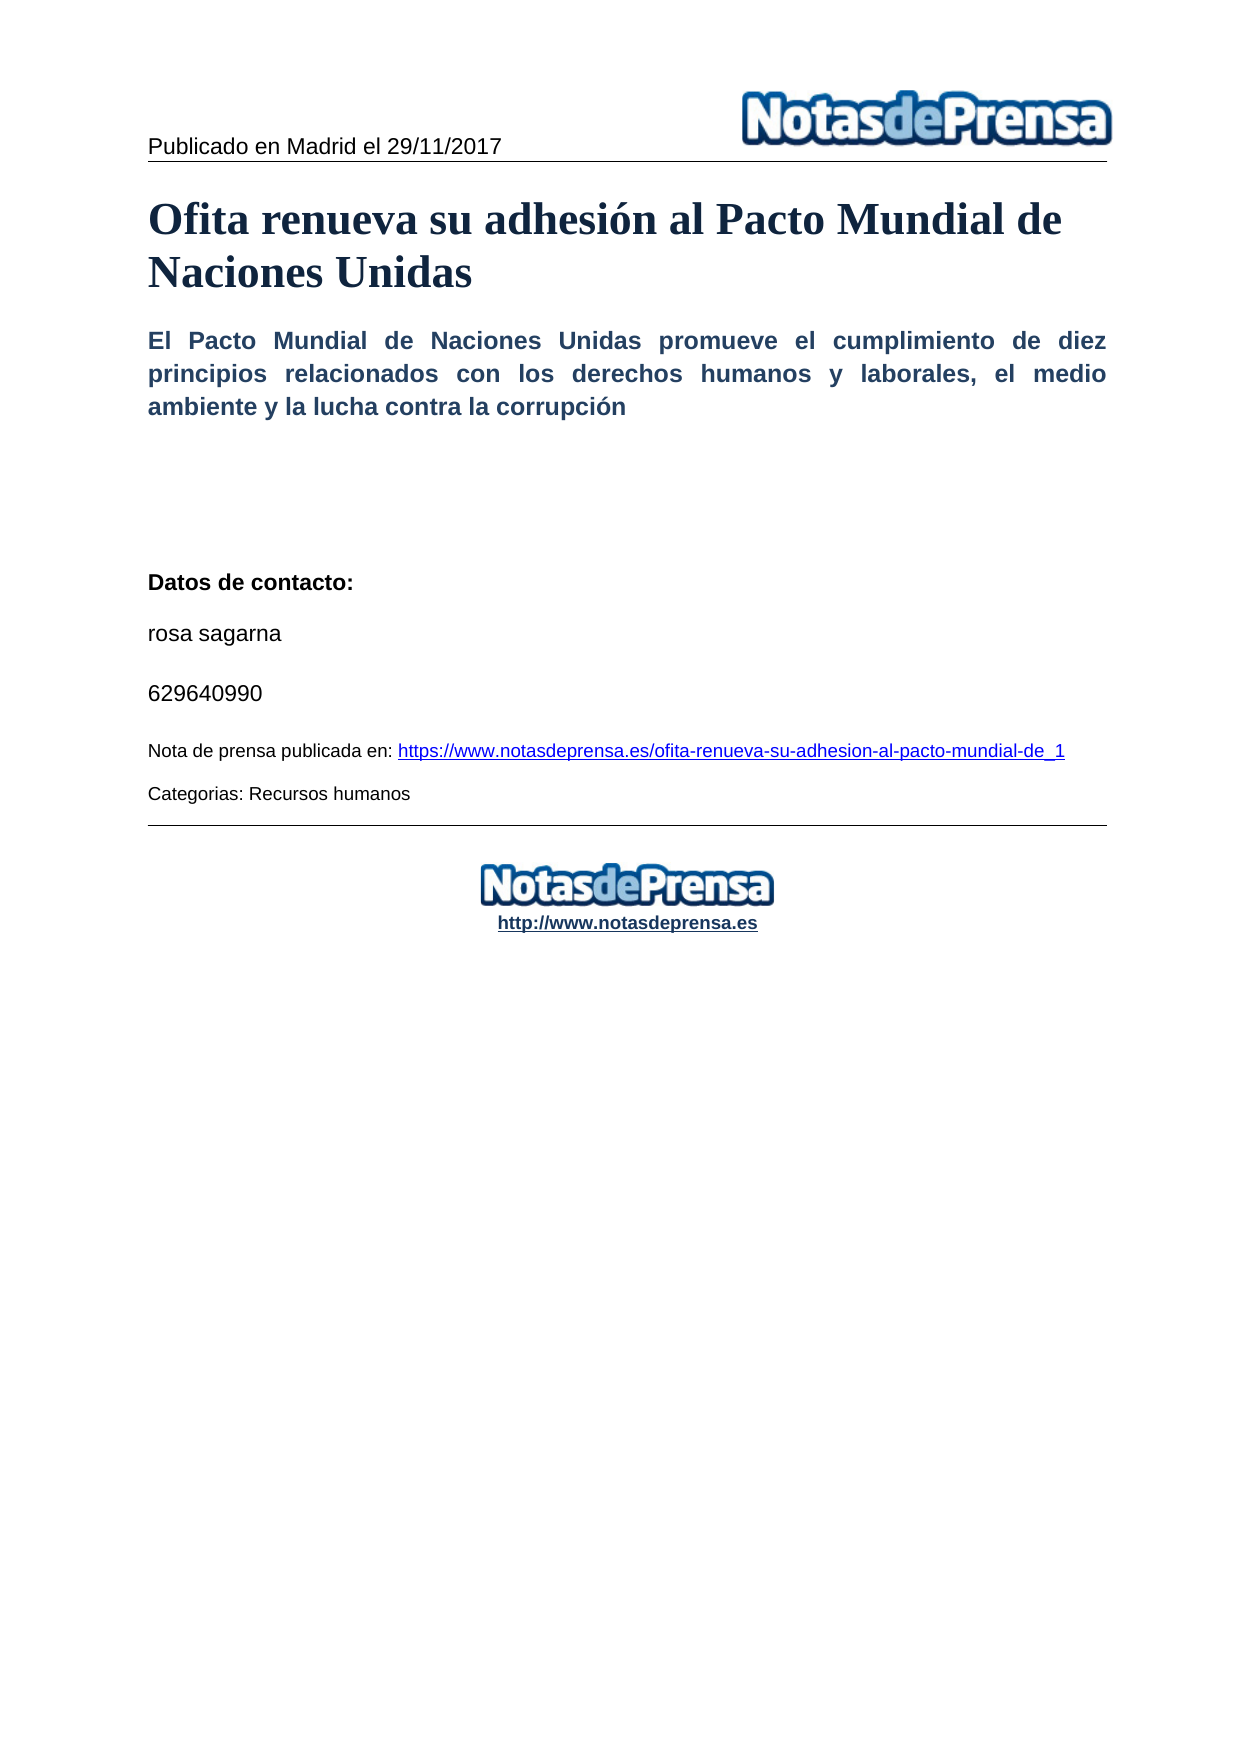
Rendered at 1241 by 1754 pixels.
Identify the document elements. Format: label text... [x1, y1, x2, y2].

text rosa sagarna [148, 619, 1063, 646]
picture [480, 862, 775, 908]
subtitle El Pacto Mundial de Naciones Unidas promueve el cumplimiento de diez principios relacionados con los derechos humanos y laborales, el medio ambiente y la lucha contra la corrupción [148, 326, 1107, 421]
text http://www.notasdeprensa.es [148, 912, 1107, 934]
text Publicado en Madrid el 29/11/2017 [148, 133, 1107, 161]
text Categorias: Recursos humanos [148, 783, 1107, 804]
subtitle Ofita renueva su adhesión al Pacto Mundial de Naciones Unidas [148, 192, 1107, 297]
picture [742, 90, 1113, 148]
text 629640990 [148, 680, 1063, 706]
text Nota de prensa publicada en: https://www.notasdeprensa.es/ofita-renueva-su-adhesion-al-pacto-mundial-de_1 [148, 740, 1107, 762]
text Datos de contacto: [148, 568, 1107, 595]
